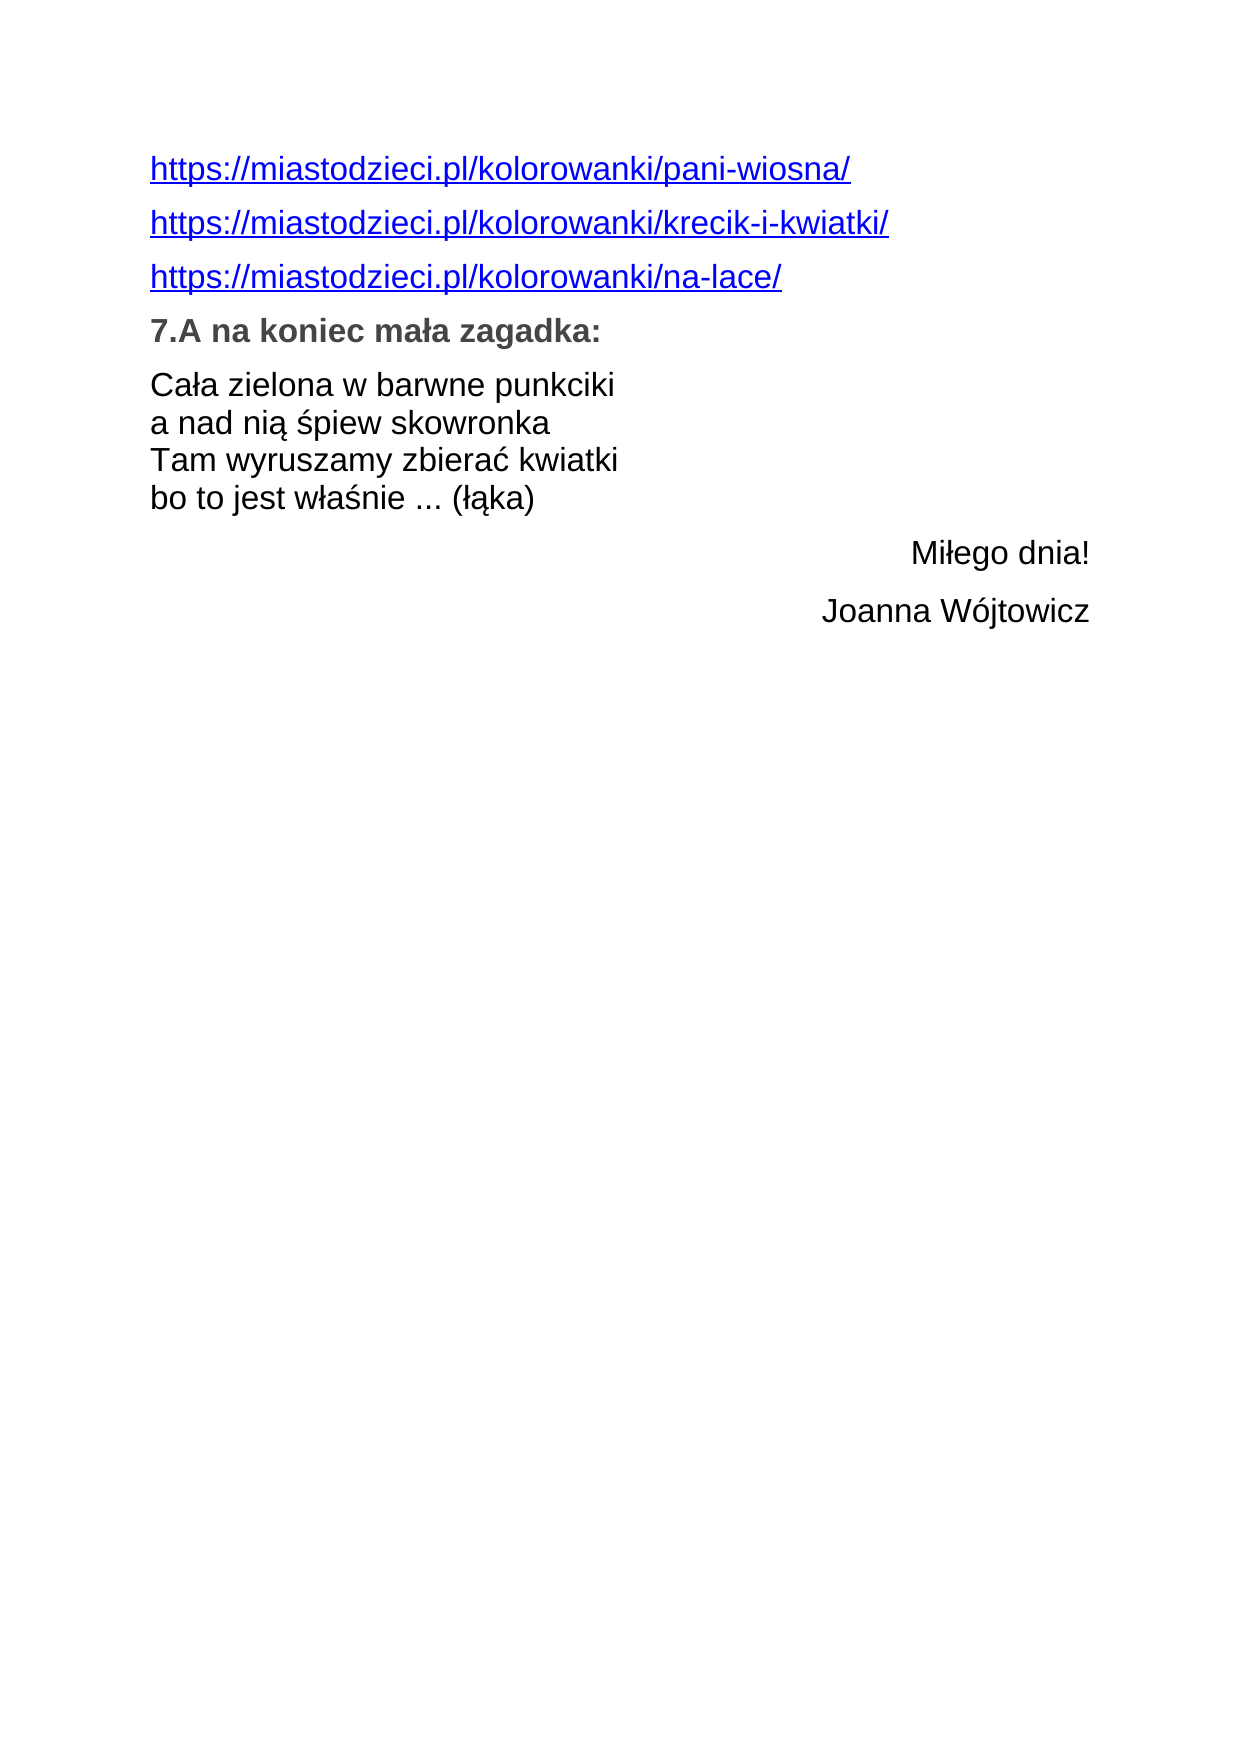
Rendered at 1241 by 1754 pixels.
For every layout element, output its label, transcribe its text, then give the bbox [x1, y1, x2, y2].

text https://miastodzieci.pl/kolorowanki/na-lace/ [150, 258, 1090, 296]
text Miłego dnia! [150, 533, 1090, 572]
text Cała zielona w barwne punkciki a nad nią śpiew skowronka Tam wyruszamy zbierać kwiatki bo to jest właśnie ... (łąka) [150, 367, 1090, 517]
text https://miastodzieci.pl/kolorowanki/pani-wiosna/ [150, 150, 1090, 187]
text Joanna Wójtowicz [150, 591, 1090, 630]
text 7.A na koniec mała zagadka: [150, 312, 1090, 350]
text https://miastodzieci.pl/kolorowanki/krecik-i-kwiatki/ [150, 204, 1090, 242]
